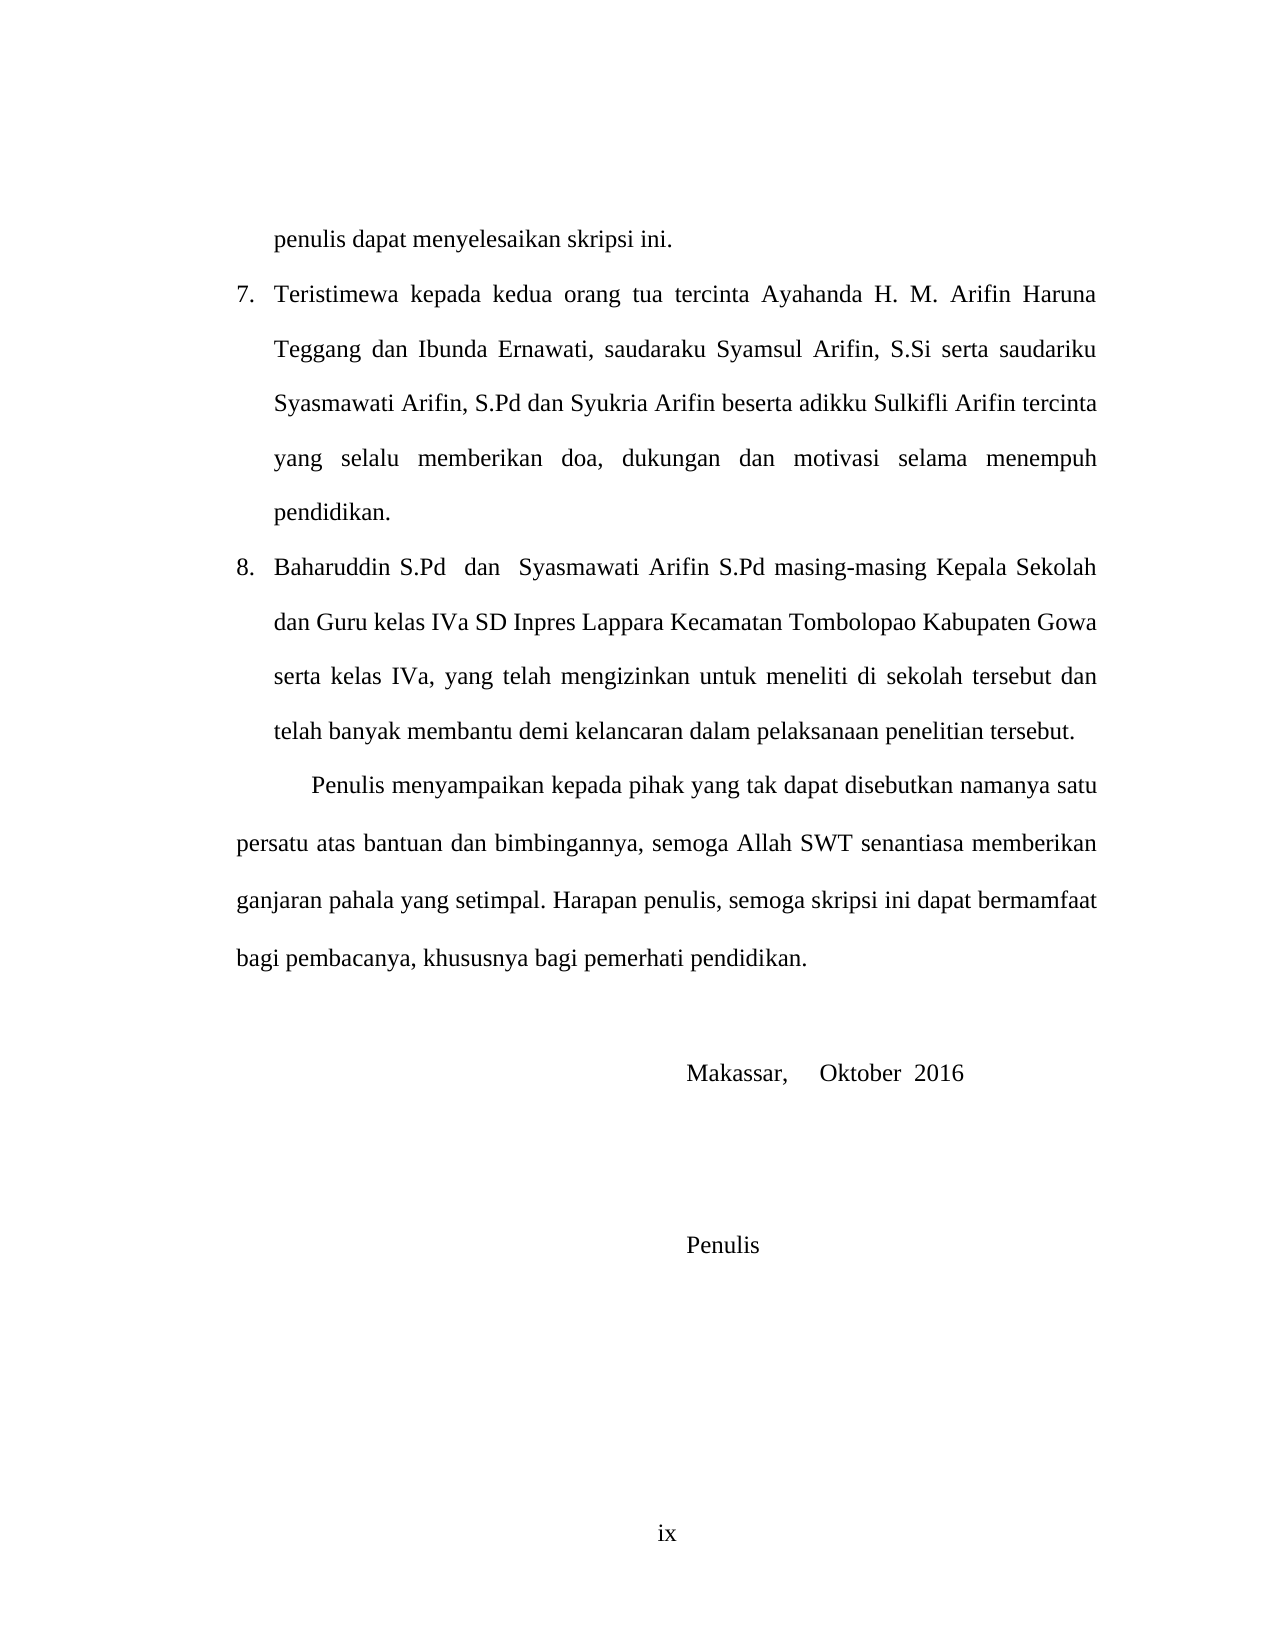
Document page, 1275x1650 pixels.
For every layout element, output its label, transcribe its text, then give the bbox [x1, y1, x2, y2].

text Penulis [611, 1230, 1098, 1259]
list Baharuddin S.Pd dan Syasmawati Arifin S.Pd masing-masing Kepala Sekolah dan Guru kelas IVa SD Inpres Lappara Kecamatan Tombolopao Kabupaten Gowa serta kelas IVa, yang telah mengizinkan untuk meneliti di sekolah tersebut dan telah banyak membantu demi kelancaran dalam pelaksanaan penelitian tersebut. [236, 552, 1098, 744]
text Makassar, Oktober 2016 [236, 1058, 1098, 1087]
text Penulis menyampaikan kepada pihak yang tak dapat disebutkan namanya satu persatu atas bantuan dan bimbingannya, semoga Allah SWT senantiasa memberikan ganjaran pahala yang setimpal. Harapan penulis, semoga skripsi ini dapat bermamfaat bagi pembacanya, khususnya bagi pemerhati pendidikan. [236, 770, 1098, 972]
list Teristimewa kepada kedua orang tua tercinta Ayahanda H. M. Arifin Haruna Teggang dan Ibunda Ernawati, saudaraku Syamsul Arifin, S.Si serta saudariku Syasmawati Arifin, S.Pd dan Syukria Arifin beserta adikku Sulkifli Arifin tercinta yang selalu memberikan doa, dukungan dan motivasi selama menempuh pendidikan. [236, 279, 1098, 526]
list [236, 224, 1098, 253]
